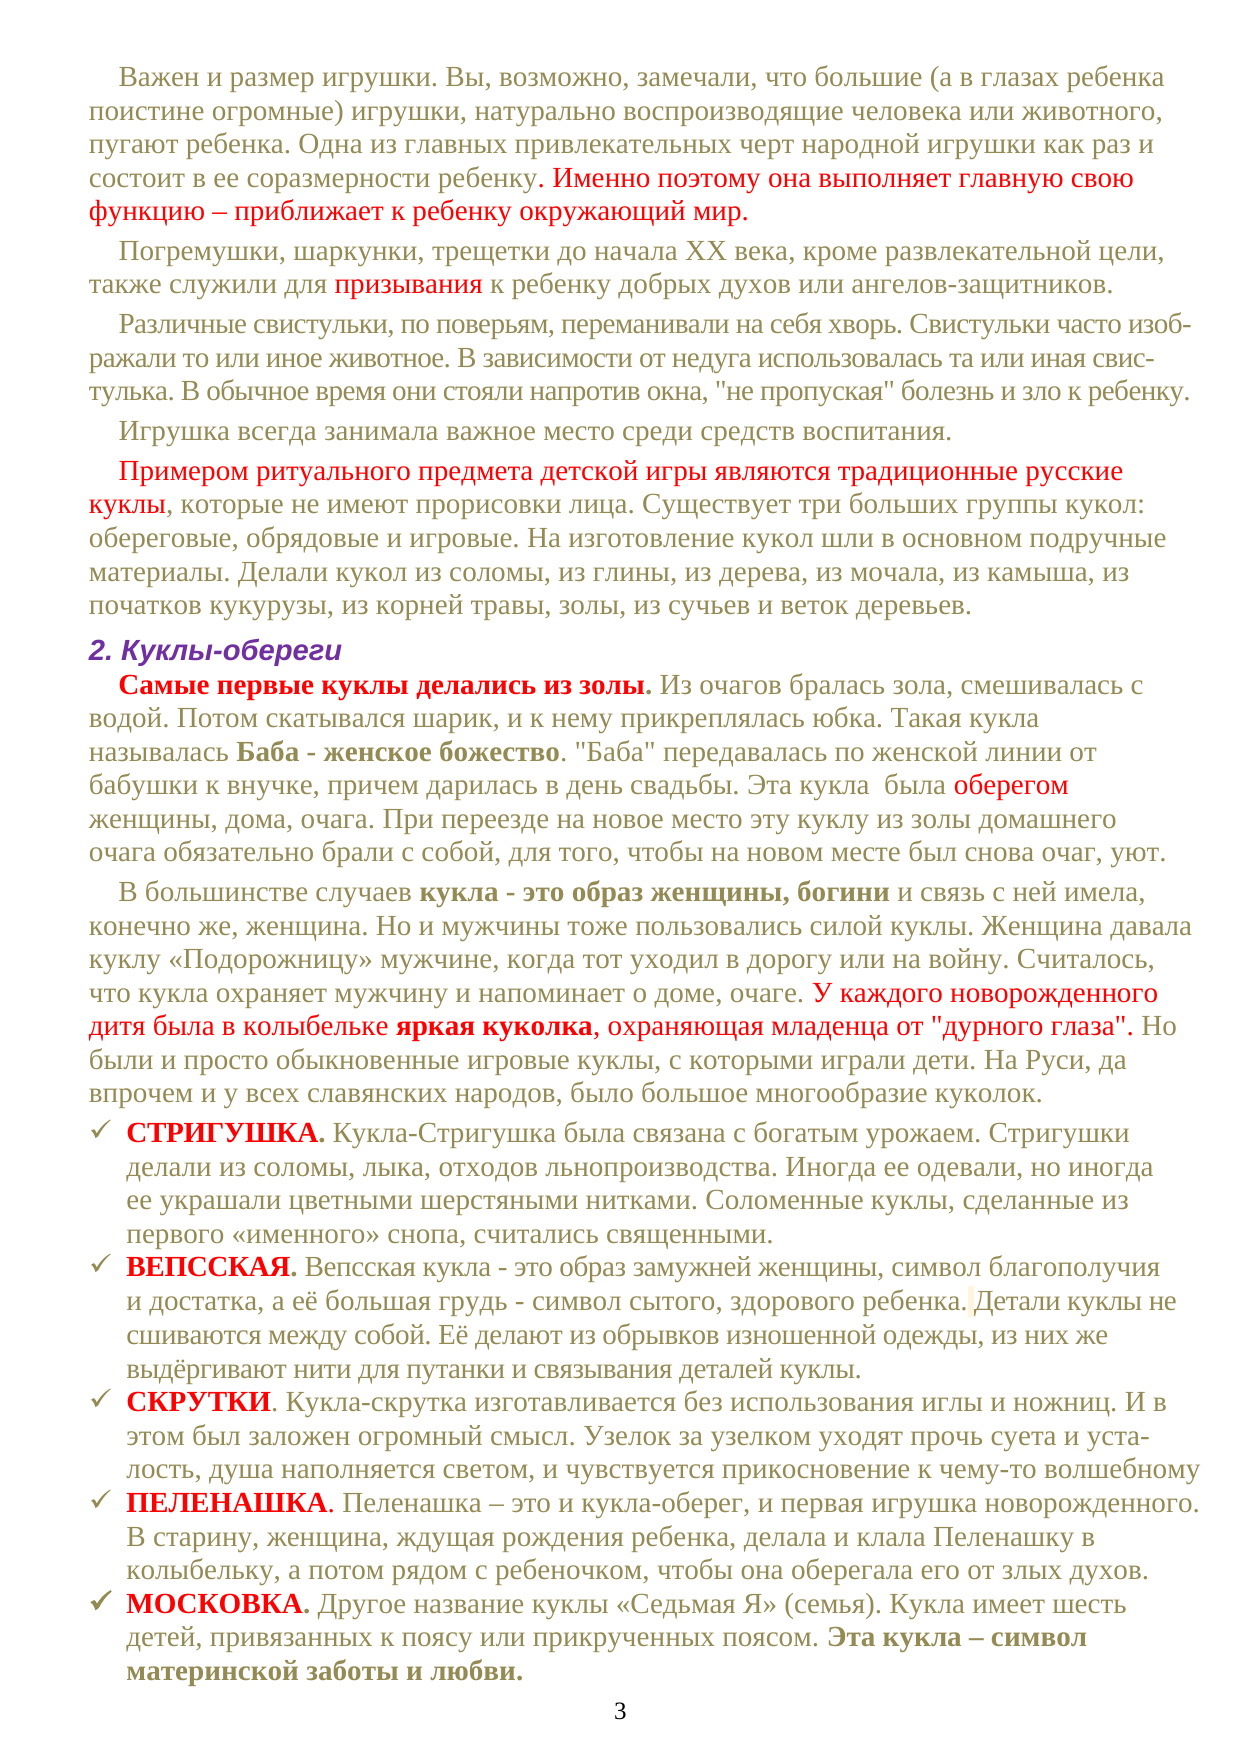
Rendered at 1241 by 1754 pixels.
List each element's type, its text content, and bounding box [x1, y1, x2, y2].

text 2. Куклы-обереги [89, 633, 1181, 667]
text Различные свистульки, по поверьям, переманивали на себя хворь. Свистульки часто изоб-ражали то или иное животное. В зависимости от недуга использовалась та или иная свис-тулька. В обычное время они стояли напротив окна, "не пропуская" болезнь и зло к ребенку. [89, 306, 1211, 407]
text Важен и размер игрушки. Вы, возможно, замечали, что большие (а в глазах ребенка поистине огромные) игрушки, натурально воспроизводящие человека или животного, пугают ребенка. Одна из главных привлекательных черт народной игрушки как раз и состоит в ее соразмерности ребенку. Именно поэтому она выполняет главную свою функцию – приближает к ребенку окружающий мир. [89, 59, 1181, 227]
list ВЕПССКАЯ. Вепсская кукла - это образ замужней женщины, символ благополучия и достатка, а её большая грудь - символ сытого, здорового ребенка. Детали куклы не сшиваются между собой. Её делают из обрывков изношенной одежды, из них же выдёргивают нити для путанки и связывания деталей куклы. [89, 1249, 1181, 1384]
text Примером ритуального предмета детской игры являются традиционные русские куклы, которые не имеют прорисовки лица. Существует три больших группы кукол: обереговые, обрядовые и игровые. На изготовление кукол шли в основном подручные материалы. Делали кукол из соломы, из глины, из дерева, из мочала, из камыша, из початков кукурузы, из корней травы, золы, из сучьев и веток деревьев. [89, 453, 1181, 621]
list ПЕЛЕНАШКА. Пеленашка – это и кукла-оберег, и первая игрушка новорожденного. В старину, женщина, ждущая рождения ребенка, делала и клала Пеленашку в колыбельку, а потом рядом с ребеночком, чтобы она оберегала его от злых духов. [89, 1485, 1211, 1586]
text Погремушки, шаркунки, трещетки до начала XX века, кроме развлекательной цели, также служили для призывания к ребенку добрых духов или ангелов-защитников. [89, 233, 1181, 300]
list СКРУТКИ. Кукла-скрутка изготавливается без использования иглы и ножниц. И в этом был заложен огромный смысл. Узелок за узелком уходят прочь суета и уста-лость, душа наполняется светом, и чувствуется прикосновение к чему-то волшебному [89, 1384, 1211, 1485]
text Игрушка всегда занимала важное место среди средств воспитания. [89, 413, 1181, 447]
text Самые первые куклы делались из золы. Из очагов бралась зола, смешивалась с водой. Потом скатывался шарик, и к нему прикреплялась юбка. Такая кукла называлась Баба - женское божество. "Баба" передавалась по женской линии от бабушки к внучке, причем дарилась в день свадьбы. Эта кукла была оберегом женщины, дома, очага. При переезде на новое место эту куклу из золы домашнего очага обязательно брали с собой, для того, чтобы на новом месте был снова очаг, уют. [89, 667, 1181, 868]
text В большинстве случаев кукла - это образ женщины, богини и связь с ней имела, конечно же, женщина. Но и мужчины тоже пользовались силой куклы. Женщина давала куклу «Подорожницу» мужчине, когда тот уходил в дорогу или на войну. Считалось, что кукла охраняет мужчину и напоминает о доме, очаге. У каждого новорожденного дитя была в колыбельке яркая куколка, охраняющая младенца от "дурного глаза". Но были и просто обыкновенные игровые куклы, с которыми играли дети. На Руси, да впрочем и у всех славянских народов, было большое многообразие куколок. [89, 874, 1196, 1109]
list СТРИГУШКА. Кукла-Стригушка была связана с богатым урожаем. Стригушки делали из соломы, лыка, отходов льнопроизводства. Иногда ее одевали, но иногда ее украшали цветными шерстяными нитками. Соломенные куклы, сделанные из первого «именного» снопа, считались священными. [89, 1115, 1181, 1249]
list МОСКОВКА. Другое название куклы «Седьмая Я» (семья). Кукла имеет шесть детей, привязанных к поясу или прикрученных поясом. Эта кукла – символ материнской заботы и любви. [89, 1586, 1181, 1687]
